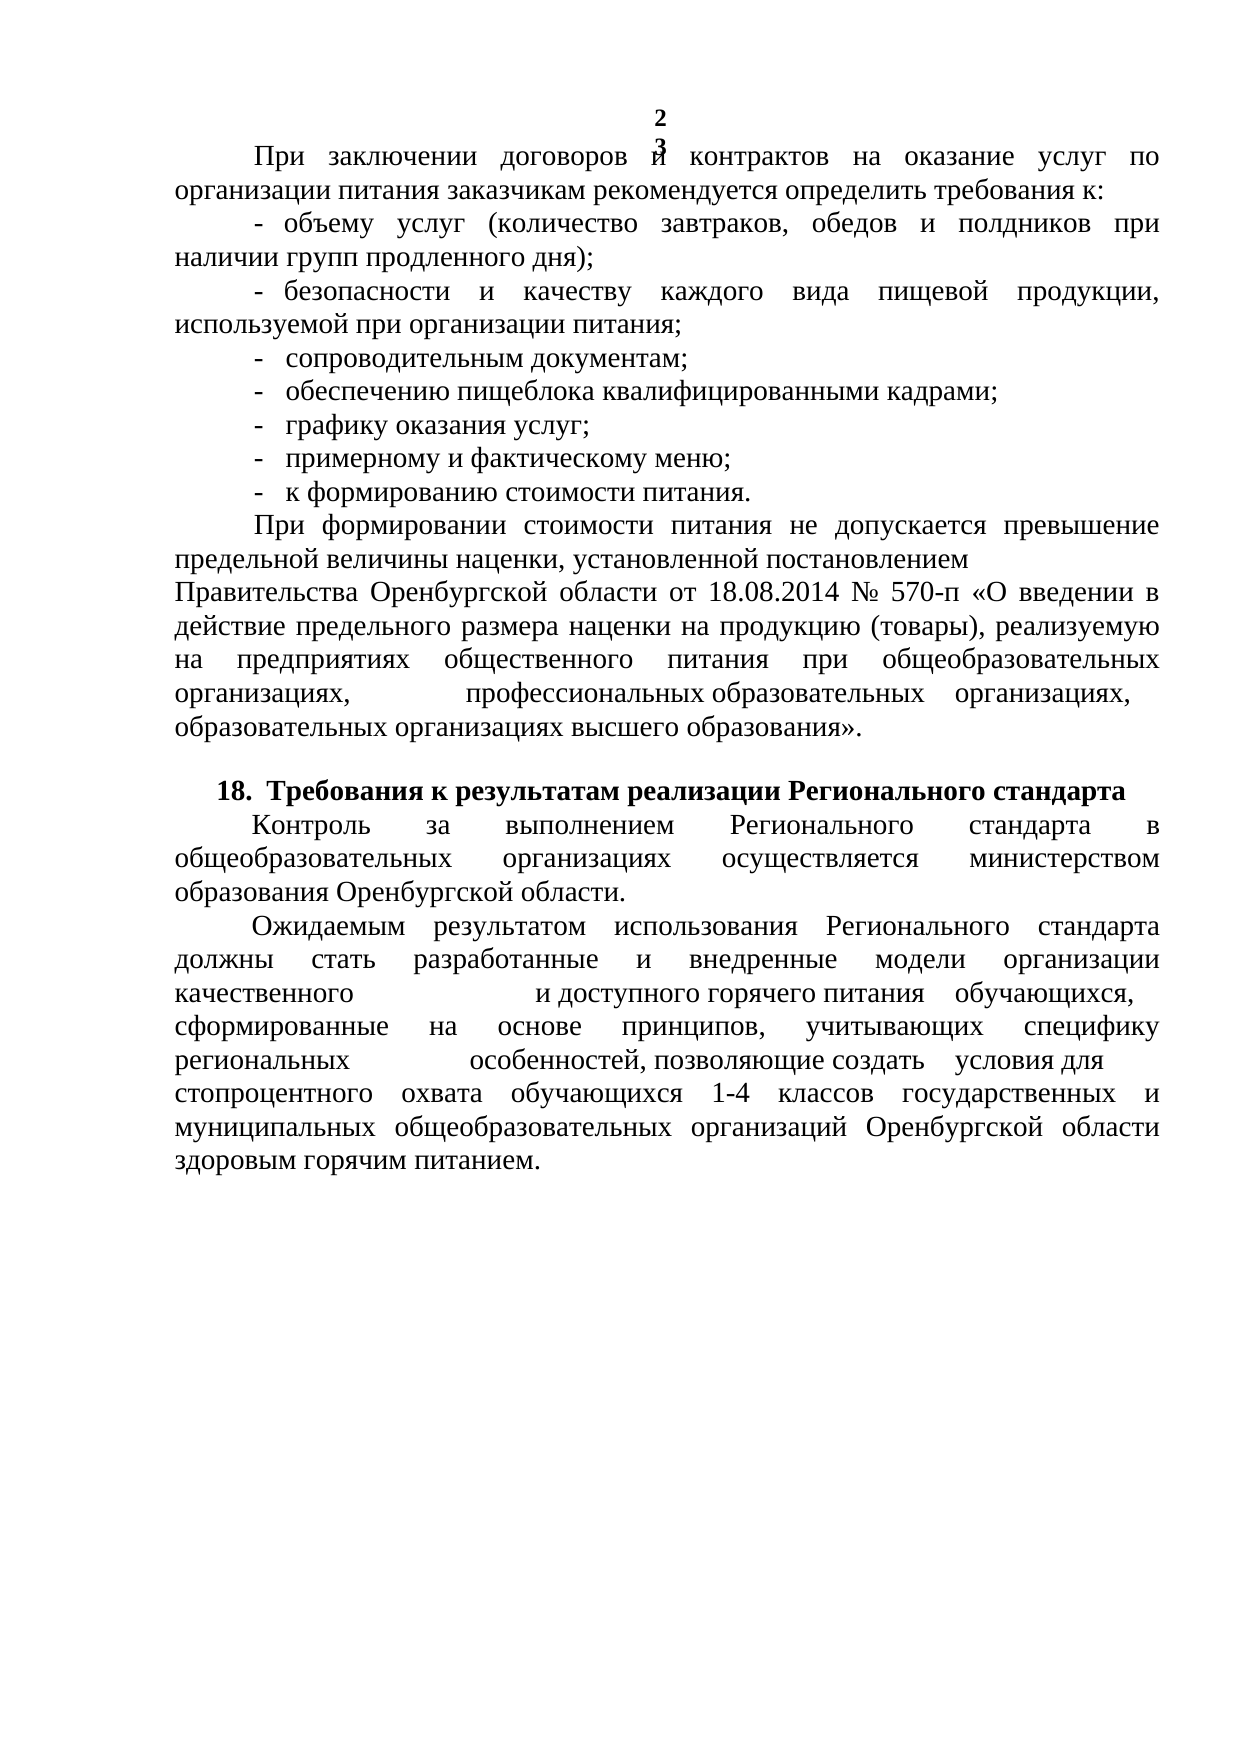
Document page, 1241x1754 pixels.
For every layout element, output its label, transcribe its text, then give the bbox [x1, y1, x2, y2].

text При заключении договоров и контрактов на оказание услуг по организации питания заказчикам рекомендуется определить требования к: [174, 139, 1161, 206]
text стопроцентного охвата обучающихся 1-4 классов государственных и муниципальных общеобразовательных организаций Оренбургской области здоровым горячим питанием. [174, 1076, 1161, 1176]
list объему услуг (количество завтраков, обедов и полдников при наличии групп продленного дня); [174, 206, 1161, 273]
text Контроль за выполнением Регионального стандарта в общеобразовательных организациях осуществляется министерством образования Оренбургской области. [174, 807, 1161, 908]
list Требования к результатам реализации Регионального стандарта [216, 774, 1161, 807]
text сформированные на основе принципов, учитывающих специфику региональных особенностей, позволяющие создать условия для [174, 1009, 1161, 1076]
list графику оказания услуг; [174, 407, 1161, 441]
list к формированию стоимости питания. [174, 474, 1161, 508]
text При формировании стоимости питания не допускается превышение предельной величины наценки, установленной постановлением [174, 508, 1161, 575]
list примерному и фактическому меню; [174, 441, 1161, 474]
list безопасности и качеству каждого вида пищевой продукции, используемой при организации питания; [174, 273, 1161, 340]
text Правительства Оренбургской области от 18.08.2014 № 570-п «О введении в действие предельного размера наценки на продукцию (товары), реализуемую на предприятиях общественного питания при общеобразовательных организациях, профессиональных образовательных организациях, [174, 575, 1161, 709]
text Ожидаемым результатом использования Регионального стандарта должны стать разработанные и внедренные модели организации качественного и доступного горячего питания обучающихся, [174, 908, 1161, 1009]
list обеспечению пищеблока квалифицированными кадрами; [174, 374, 1161, 407]
text образовательных организациях высшего образования». [174, 709, 1161, 743]
list сопроводительным документам; [174, 340, 1161, 374]
